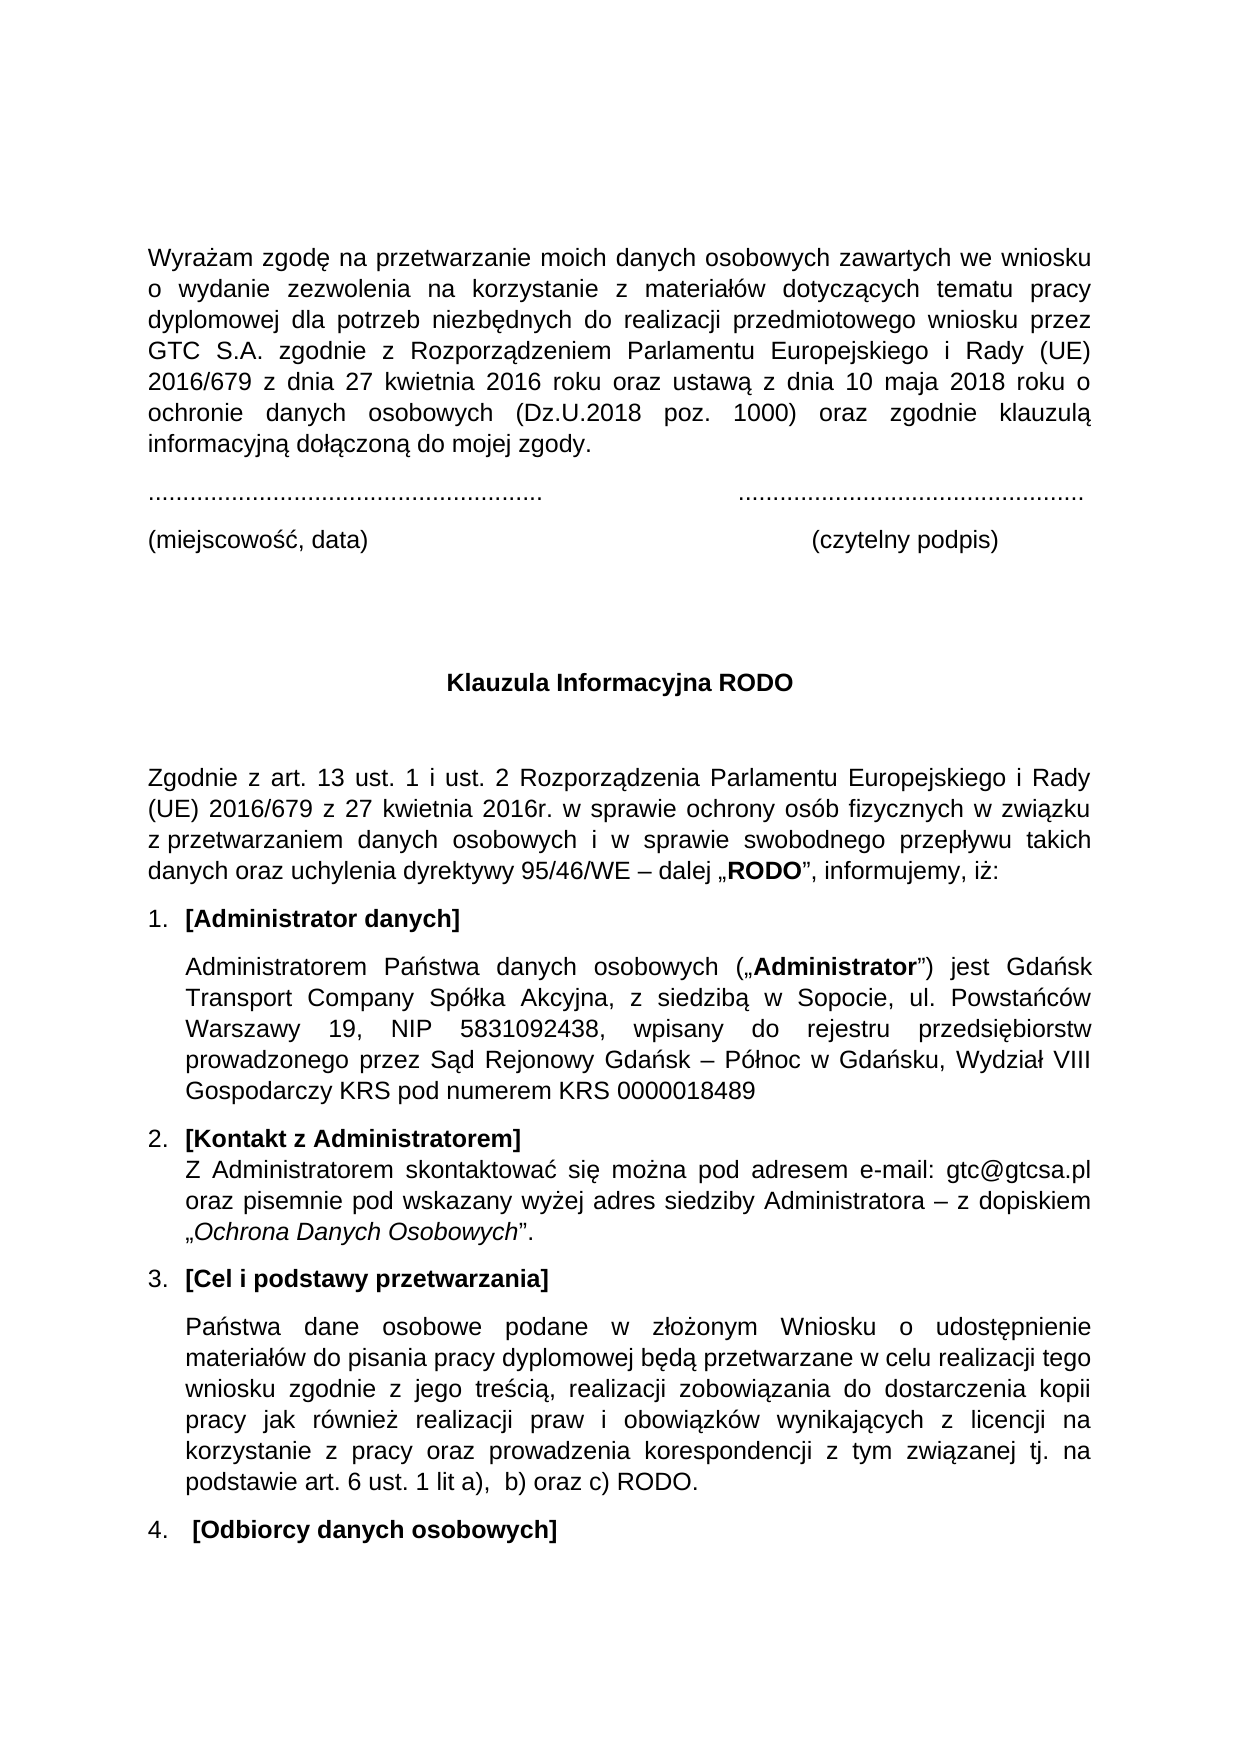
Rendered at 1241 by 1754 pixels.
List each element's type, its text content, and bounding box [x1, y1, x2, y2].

text Klauzula Informacyjna RODO [148, 668, 1093, 697]
list Z Administratorem skontaktować się można pod adresem e-mail: gtc@gtcsa.pl oraz pisemnie pod wskazany wyżej adres siedziby Administratora – z dopiskiem „Ochrona Danych Osobowych”. [185, 1155, 1093, 1246]
text Zgodnie z art. 13 ust. 1 i ust. 2 Rozporządzenia Parlamentu Europejskiego i Rady (UE) 2016/679 z 27 kwietnia 2016r. w sprawie ochrony osób fizycznych w związku z przetwarzaniem danych osobowych i w sprawie swobodnego przepływu takich danych oraz uchylenia dyrektywy 95/46/WE – dalej „RODO”, informujemy, iż: [148, 763, 1093, 885]
text Państwa dane osobowe podane w złożonym Wniosku o udostępnienie materiałów do pisania pracy dyplomowej będą przetwarzane w celu realizacji tego wniosku zgodnie z jego treścią, realizacji zobowiązania do dostarczenia kopii pracy jak również realizacji praw i obowiązków wynikających z licencji na korzystanie z pracy oraz prowadzenia korespondencji z tym związanej tj. na podstawie art. 6 ust. 1 lit a), b) oraz c) RODO. [185, 1312, 1093, 1496]
list [Administrator danych] [148, 904, 1093, 933]
list [Cel i podstawy przetwarzania] [148, 1264, 1093, 1293]
text ......................................................... .................................................. [148, 477, 1093, 506]
list [Odbiorcy danych osobowych] [148, 1515, 1093, 1544]
text (miejscowość, data) (czytelny podpis) [148, 525, 1093, 553]
text Administratorem Państwa danych osobowych („Administrator”) jest Gdańsk Transport Company Spółka Akcyjna, z siedzibą w Sopocie, ul. Powstańców Warszawy 19, NIP 5831092438, wpisany do rejestru przedsiębiorstw prowadzonego przez Sąd Rejonowy Gdańsk – Północ w Gdańsku, Wydział VIII Gospodarczy KRS pod numerem KRS 0000018489 [185, 952, 1093, 1105]
text Wyrażam zgodę na przetwarzanie moich danych osobowych zawartych we wniosku o wydanie zezwolenia na korzystanie z materiałów dotyczących tematu pracy dyplomowej dla potrzeb niezbędnych do realizacji przedmiotowego wniosku przez GTC S.A. zgodnie z Rozporządzeniem Parlamentu Europejskiego i Rady (UE) 2016/679 z dnia 27 kwietnia 2016 roku oraz ustawą z dnia 10 maja 2018 roku o ochronie danych osobowych (Dz.U.2018 poz. 1000) oraz zgodnie klauzulą informacyjną dołączoną do mojej zgody. [148, 243, 1093, 458]
list [Kontakt z Administratorem] [148, 1124, 1093, 1152]
